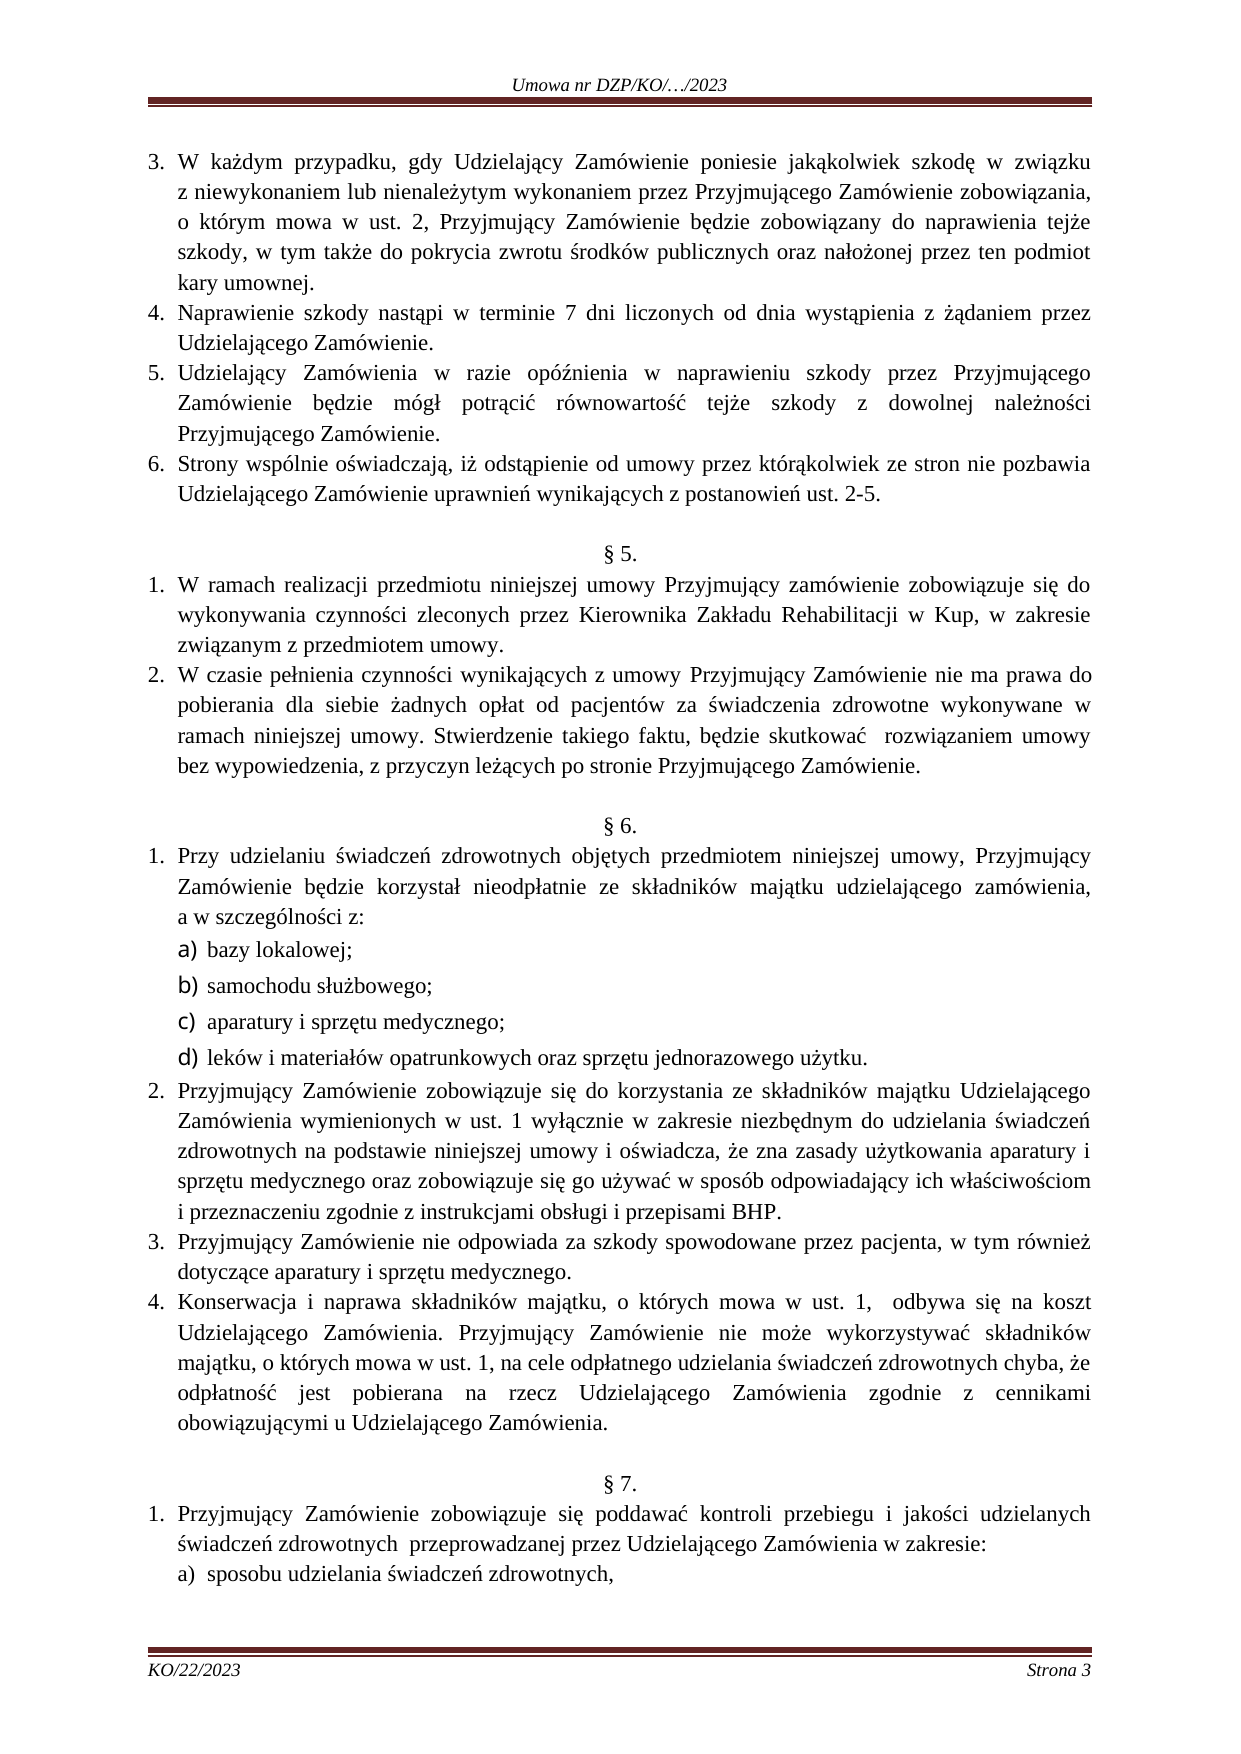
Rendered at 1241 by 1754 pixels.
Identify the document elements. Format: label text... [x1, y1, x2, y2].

text § 5. [148, 540, 1093, 567]
list leków i materiałów opatrunkowych oraz sprzętu jednorazowego użytku. [177, 1041, 1092, 1072]
list bazy lokalowej; [177, 933, 1092, 964]
list Przyjmujący Zamówienie zobowiązuje się do korzystania ze składników majątku Udzielającego Zamówienia wymienionych w ust. 1 wyłącznie w zakresie niezbędnym do udzielania świadczeń zdrowotnych na podstawie niniejszej umowy i oświadcza, że zna zasady użytkowania aparatury i sprzętu medycznego oraz zobowiązuje się go używać w sposób odpowiadający ich właściwościom i przeznaczeniu zgodnie z instrukcjami obsługi i przepisami BHP. [148, 1077, 1092, 1224]
list Przyjmujący Zamówienie zobowiązuje się poddawać kontroli przebiegu i jakości udzielanych świadczeń zdrowotnych przeprowadzanej przez Udzielającego Zamówienia w zakresie: [148, 1500, 1092, 1556]
list Naprawienie szkody nastąpi w terminie 7 dni liczonych od dnia wystąpienia z żądaniem przez Udzielającego Zamówienie. [148, 299, 1092, 355]
text § 7. [148, 1469, 1092, 1496]
list Przy udzielaniu świadczeń zdrowotnych objętych przedmiotem niniejszej umowy, Przyjmujący Zamówienie będzie korzystał nieodpłatnie ze składników majątku udzielającego zamówienia, a w szczególności z: [148, 842, 1092, 929]
list samochodu służbowego; [177, 969, 1092, 1000]
text § 6. [148, 812, 1092, 839]
list Przyjmujący Zamówienie nie odpowiada za szkody spowodowane przez pacjenta, w tym również dotyczące aparatury i sprzętu medycznego. [148, 1228, 1092, 1284]
list Udzielający Zamówienia w razie opóźnienia w naprawieniu szkody przez Przyjmującego Zamówienie będzie mógł potrącić równowartość tejże szkody z dowolnej należności Przyjmującego Zamówienie. [148, 359, 1092, 446]
list Strony wspólnie oświadczają, iż odstąpienie od umowy przez którąkolwiek ze stron nie pozbawia Udzielającego Zamówienie uprawnień wynikających z postanowień ust. 2-5. [148, 450, 1092, 506]
list W ramach realizacji przedmiotu niniejszej umowy Przyjmujący zamówienie zobowiązuje się do wykonywania czynności zleconych przez Kierownika Zakładu Rehabilitacji w Kup, w zakresie związanym z przedmiotem umowy. [148, 571, 1092, 657]
list aparatury i sprzętu medycznego; [177, 1005, 1092, 1036]
list W czasie pełnienia czynności wynikających z umowy Przyjmujący Zamówienie nie ma prawa do pobierania dla siebie żadnych opłat od pacjentów za świadczenia zdrowotne wykonywane w ramach niniejszej umowy. Stwierdzenie takiego faktu, będzie skutkować rozwiązaniem umowy bez wypowiedzenia, z przyczyn leżących po stronie Przyjmującego Zamówienie. [148, 661, 1092, 778]
list sposobu udzielania świadczeń zdrowotnych, [177, 1560, 1092, 1587]
list W każdym przypadku, gdy Udzielający Zamówienie poniesie jakąkolwiek szkodę w związku z niewykonaniem lub nienależytym wykonaniem przez Przyjmującego Zamówienie zobowiązania, o którym mowa w ust. 2, Przyjmujący Zamówienie będzie zobowiązany do naprawienia tejże szkody, w tym także do pokrycia zwrotu środków publicznych oraz nałożonej przez ten podmiot kary umownej. [148, 148, 1092, 295]
list Konserwacja i naprawa składników majątku, o których mowa w ust. 1, odbywa się na koszt Udzielającego Zamówienia. Przyjmujący Zamówienie nie może wykorzystywać składników majątku, o których mowa w ust. 1, na cele odpłatnego udzielania świadczeń zdrowotnych chyba, że odpłatność jest pobierana na rzecz Udzielającego Zamówienia zgodnie z cennikami obowiązującymi u Udzielającego Zamówienia. [148, 1288, 1092, 1436]
